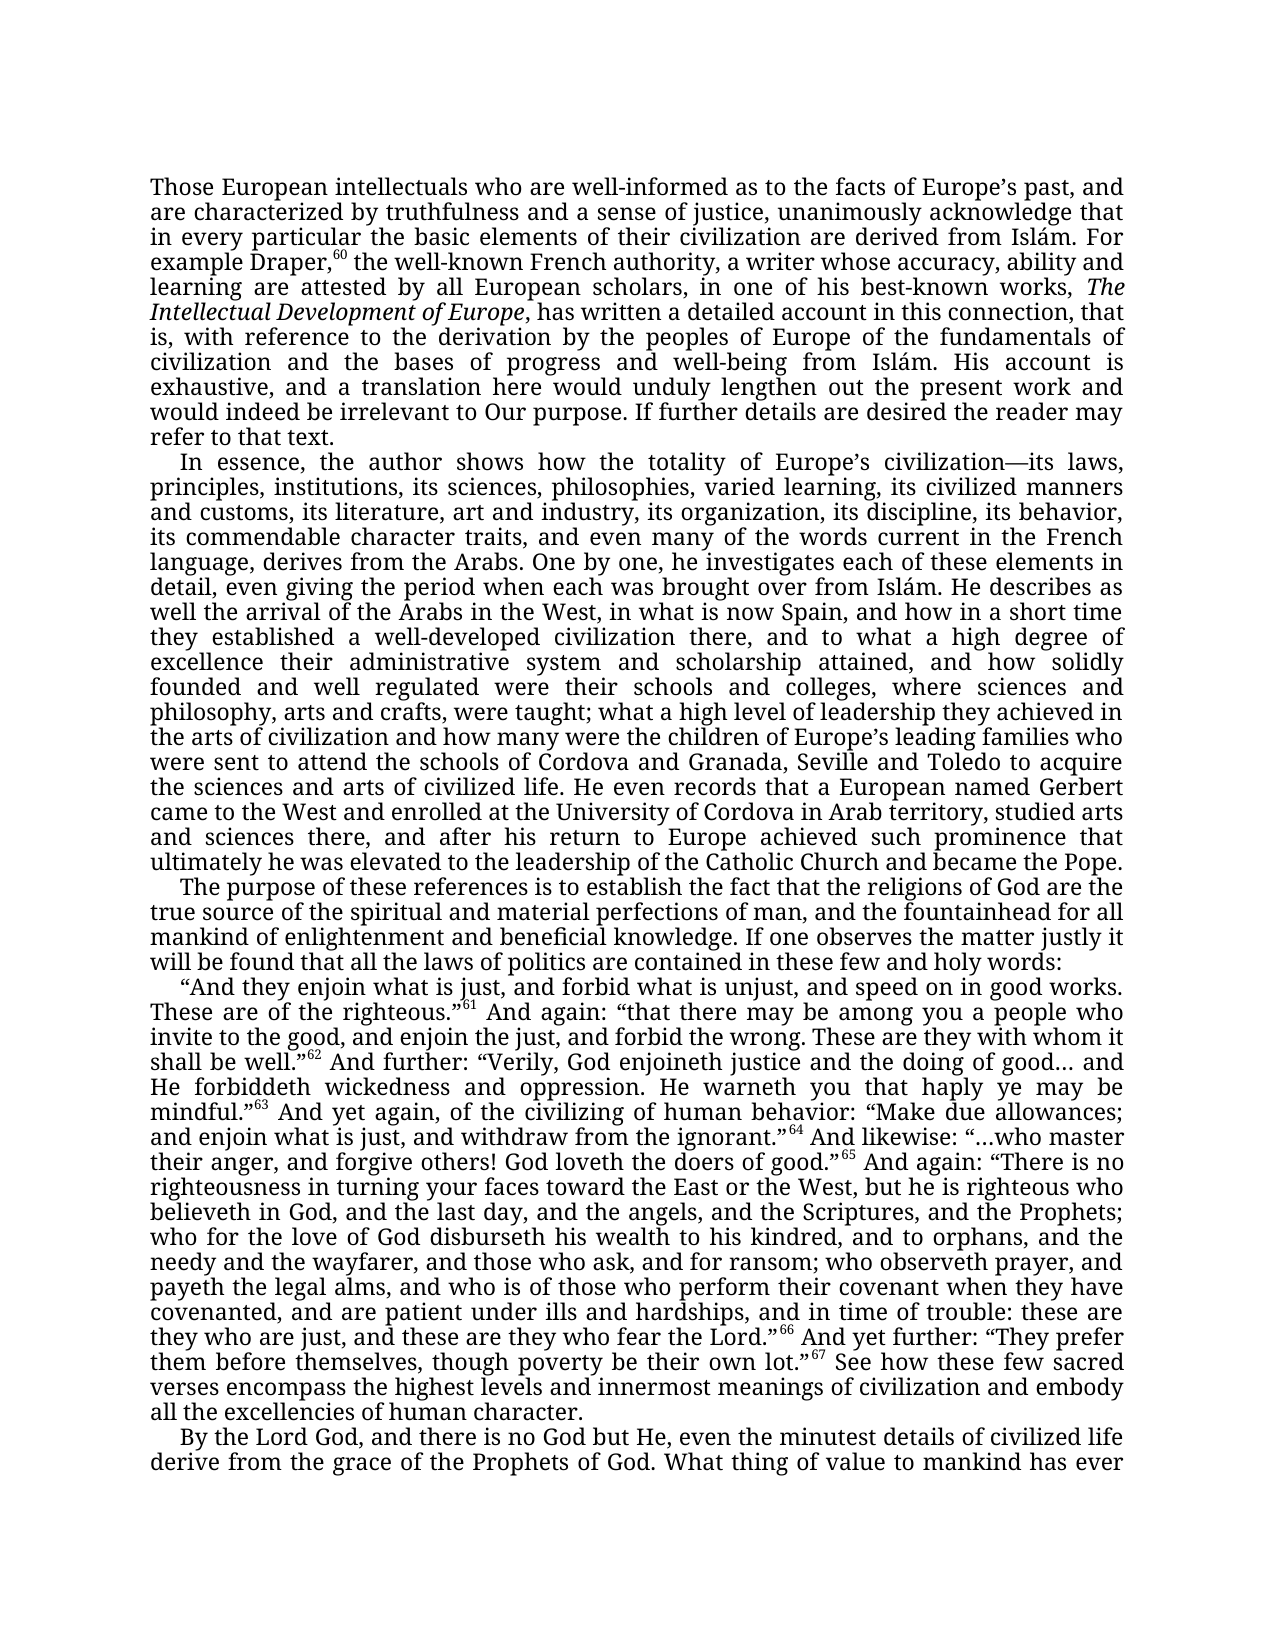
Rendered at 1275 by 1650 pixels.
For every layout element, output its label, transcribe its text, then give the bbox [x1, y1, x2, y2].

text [150, 1425, 1125, 1475]
text Those European intellectuals who are well-informed as to the facts of Europe’s past, and are characterized by truthfulness and a sense of justice, unanimously acknowledge that in every particular the basic elements of their civilization are derived from Islám. For example Draper,60 the well-known French authority, a writer whose accuracy, ability and learning are attested by all European scholars, in one of his best-known works, The Intellectual Development of Europe, has written a detailed account in this connection, that is, with reference to the derivation by the peoples of Europe of the fundamentals of civilization and the bases of progress and well-being from Islám. His account is exhaustive, and a translation here would unduly lengthen out the present work and would indeed be irrelevant to Our purpose. If further details are desired the reader may refer to that text. [150, 175, 1125, 450]
text The purpose of these references is to establish the fact that the religions of God are the true source of the spiritual and material perfections of man, and the fountainhead for all mankind of enlightenment and beneficial knowledge. If one observes the matter justly it will be found that all the laws of politics are contained in these few and holy words: [150, 875, 1125, 975]
text “And they enjoin what is just, and forbid what is unjust, and speed on in good works. These are of the righteous.”61 And again: “that there may be among you a people who invite to the good, and enjoin the just, and forbid the wrong. These are they with whom it shall be well.”62 And further: “Verily, God enjoineth justice and the doing of good… and He forbiddeth wickedness and oppression. He warneth you that haply ye may be mindful.”63 And yet again, of the civilizing of human behavior: “Make due allowances; and enjoin what is just, and withdraw from the ignorant.”64 And likewise: “…who master their anger, and forgive others! God loveth the doers of good.”65 And again: “There is no righteousness in turning your faces toward the East or the West, but he is righteous who believeth in God, and the last day, and the angels, and the Scriptures, and the Prophets; who for the love of God disburseth his wealth to his kindred, and to orphans, and the needy and the wayfarer, and those who ask, and for ransom; who observeth prayer, and payeth the legal alms, and who is of those who perform their covenant when they have covenanted, and are patient under ills and hardships, and in time of trouble: these are they who are just, and these are they who fear the Lord.”66 And yet further: “They prefer them before themselves, though poverty be their own lot.”67 See how these few sacred verses encompass the highest levels and innermost meanings of civilization and embody all the excellencies of human character. [150, 975, 1125, 1425]
text In essence, the author shows how the totality of Europe’s civilization—its laws, principles, institutions, its sciences, philosophies, varied learning, its civilized manners and customs, its literature, art and industry, its organization, its discipline, its behavior, its commendable character traits, and even many of the words current in the French language, derives from the Arabs. One by one, he investigates each of these elements in detail, even giving the period when each was brought over from Islám. He describes as well the arrival of the Arabs in the West, in what is now Spain, and how in a short time they established a well-developed civilization there, and to what a high degree of excellence their administrative system and scholarship attained, and how solidly founded and well regulated were their schools and colleges, where sciences and philosophy, arts and crafts, were taught; what a high level of leadership they achieved in the arts of civilization and how many were the children of Europe’s leading families who were sent to attend the schools of Cordova and Granada, Seville and Toledo to acquire the sciences and arts of civilized life. He even records that a European named Gerbert came to the West and enrolled at the University of Cordova in Arab territory, studied arts and sciences there, and after his return to Europe achieved such prominence that ultimately he was elevated to the leadership of the Catholic Church and became the Pope. [150, 450, 1125, 875]
